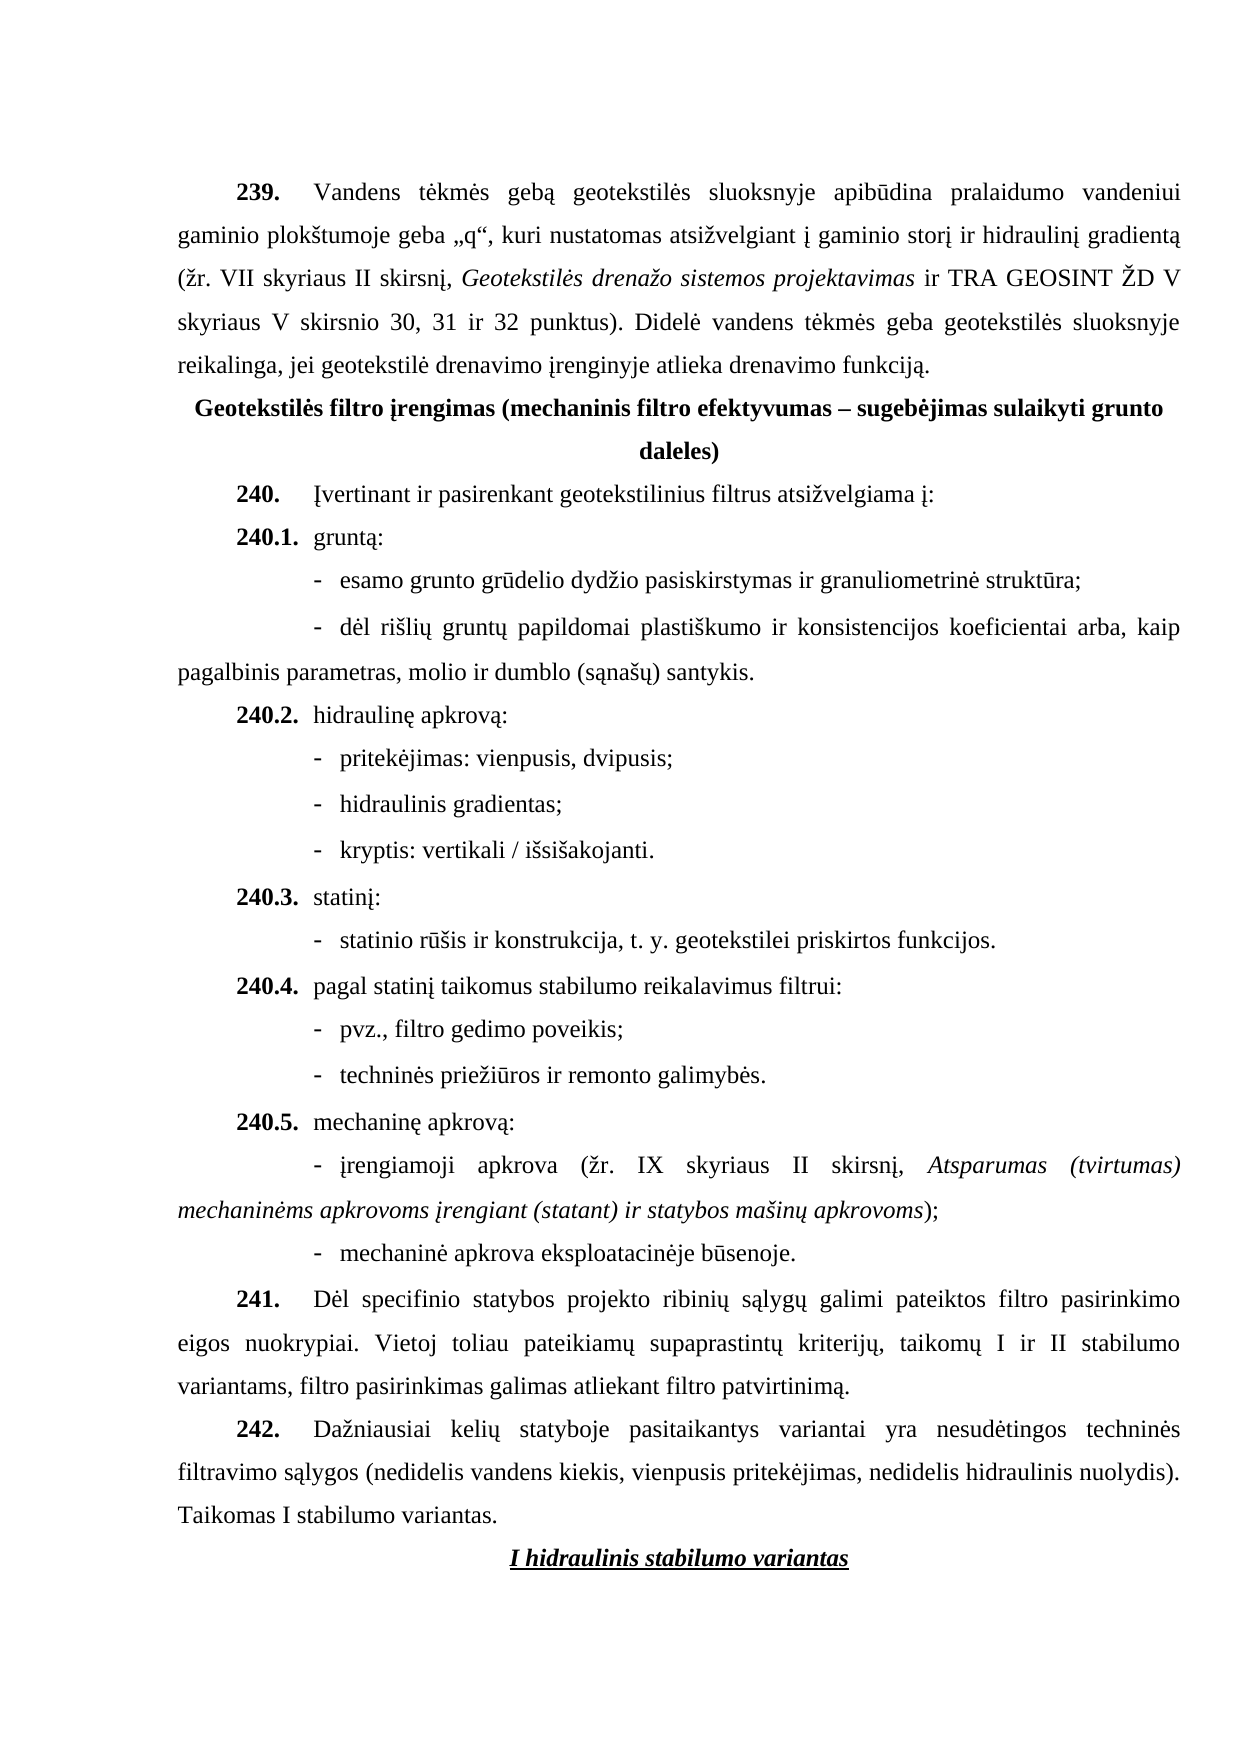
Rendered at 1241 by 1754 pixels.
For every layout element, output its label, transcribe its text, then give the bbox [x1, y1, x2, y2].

text - pritekėjimas: vienpusis, dvipusis; [177, 743, 1181, 774]
text - įrengiamoji apkrova (žr. IX skyriaus II skirsnį, Atsparumas (tvirtumas) mechaninėms apkrovoms įrengiant (statant) ir statybos mašinų apkrovoms); [177, 1150, 1181, 1224]
text - kryptis: vertikali / išsišakojanti. [177, 836, 1181, 866]
text - pvz., filtro gedimo poveikis; [177, 1014, 1181, 1045]
text 240.3. statinį: [177, 882, 1181, 911]
text - dėl rišlių gruntų papildomai plastiškumo ir konsistencijos koeficientai arba, kaip pagalbinis parametras, molio ir dumblo (sąnašų) santykis. [177, 612, 1181, 686]
text - esamo grunto grūdelio dydžio pasiskirstymas ir granuliometrinė struktūra; [177, 565, 1181, 596]
text 241. Dėl specifinio statybos projekto ribinių sąlygų galimi pateiktos filtro pasirinkimo eigos nuokrypiai. Vietoj toliau pateikiamų supaprastintų kriterijų, taikomų I ir II stabilumo variantams, filtro pasirinkimas galimas atliekant filtro patvirtinimą. [177, 1284, 1181, 1399]
text 240.1. gruntą: [177, 522, 1181, 551]
text - techninės priežiūros ir remonto galimybės. [177, 1061, 1181, 1091]
text Geotekstilės filtro įrengimas (mechaninis filtro efektyvumas – sugebėjimas sulaikyti grunto daleles) [177, 393, 1181, 465]
text - hidraulinis gradientas; [177, 789, 1181, 820]
text 240. Įvertinant ir pasirenkant geotekstilinius filtrus atsižvelgiama į: [177, 479, 1181, 508]
text I hidraulinis stabilumo variantas [177, 1543, 1181, 1572]
text 239. Vandens tėkmės gebą geotekstilės sluoksnyje apibūdina pralaidumo vandeniui gaminio plokštumoje geba „q“, kuri nustatomas atsižvelgiant į gaminio storį ir hidraulinį gradientą (žr. VII skyriaus II skirsnį, Geotekstilės drenažo sistemos projektavimas ir TRA GEOSINT ŽD V skyriaus V skirsnio 30, 31 ir 32 punktus). Didelė vandens tėkmės geba geotekstilės sluoksnyje reikalinga, jei geotekstilė drenavimo įrenginyje atlieka drenavimo funkciją. [177, 177, 1181, 378]
text - mechaninė apkrova eksploatacinėje būsenoje. [177, 1238, 1181, 1269]
text 242. Dažniausiai kelių statyboje pasitaikantys variantai yra nesudėtingos techninės filtravimo sąlygos (nedidelis vandens kiekis, vienpusis pritekėjimas, nedidelis hidraulinis nuolydis). Taikomas I stabilumo variantas. [177, 1414, 1181, 1529]
text 240.2. hidraulinę apkrovą: [177, 700, 1181, 729]
text 240.5. mechaninę apkrovą: [177, 1107, 1181, 1136]
text - statinio rūšis ir konstrukcija, t. y. geotekstilei priskirtos funkcijos. [177, 925, 1181, 956]
text 240.4. pagal statinį taikomus stabilumo reikalavimus filtrui: [177, 971, 1181, 1000]
